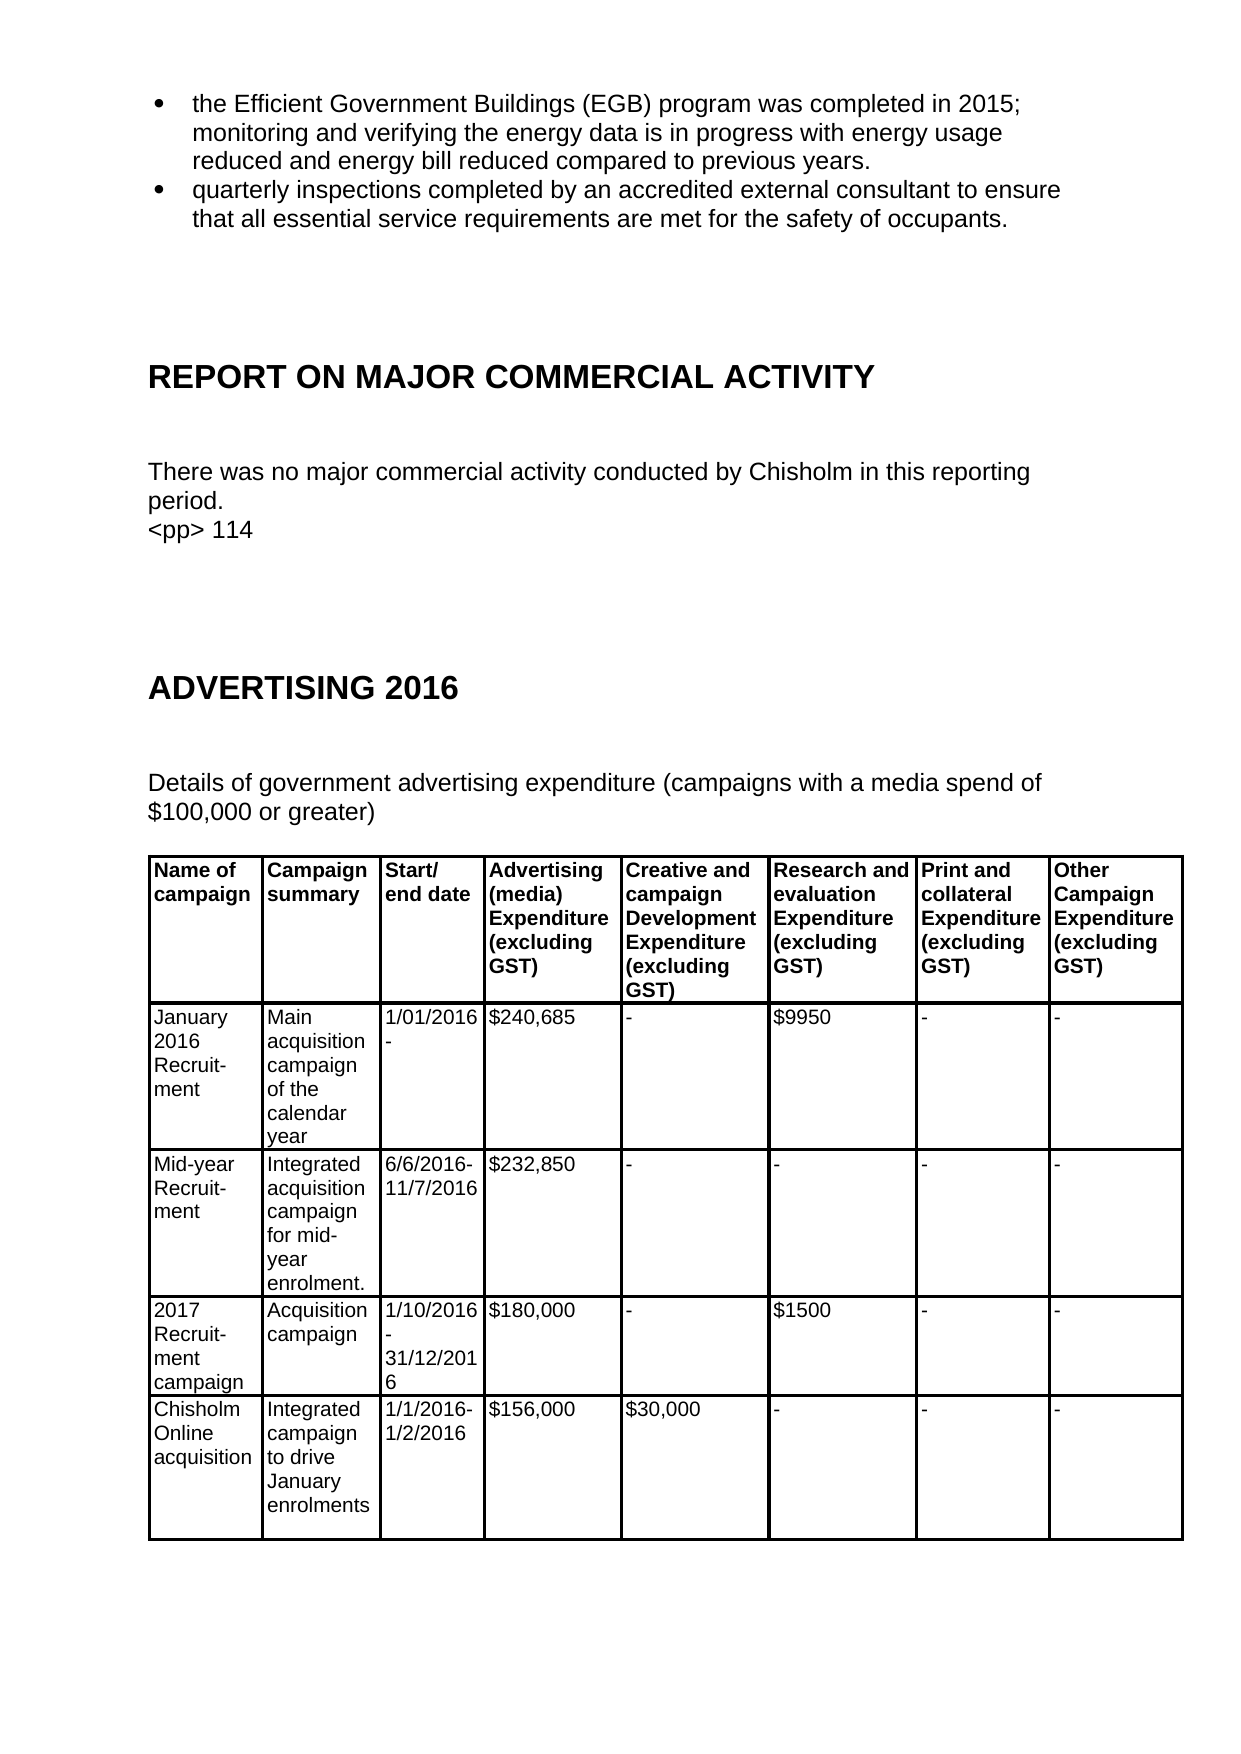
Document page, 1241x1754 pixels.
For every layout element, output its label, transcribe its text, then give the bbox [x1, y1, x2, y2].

subtitle REPORT ON MAJOR COMMERCIAL ACTIVITY [148, 357, 1092, 395]
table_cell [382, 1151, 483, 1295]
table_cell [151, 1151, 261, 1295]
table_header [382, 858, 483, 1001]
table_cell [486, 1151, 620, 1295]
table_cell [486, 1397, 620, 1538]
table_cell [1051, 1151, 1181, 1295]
list quarterly inspections completed by an accredited external consultant to ensure that all essential service requirements are met for the safety of occupants. [154, 175, 1092, 233]
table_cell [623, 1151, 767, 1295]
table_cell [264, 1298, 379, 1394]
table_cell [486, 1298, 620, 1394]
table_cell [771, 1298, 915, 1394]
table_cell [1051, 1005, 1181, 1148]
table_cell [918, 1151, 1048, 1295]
text Details of government advertising expenditure (campaigns with a media spend of $100,000 or greater) [148, 768, 1092, 826]
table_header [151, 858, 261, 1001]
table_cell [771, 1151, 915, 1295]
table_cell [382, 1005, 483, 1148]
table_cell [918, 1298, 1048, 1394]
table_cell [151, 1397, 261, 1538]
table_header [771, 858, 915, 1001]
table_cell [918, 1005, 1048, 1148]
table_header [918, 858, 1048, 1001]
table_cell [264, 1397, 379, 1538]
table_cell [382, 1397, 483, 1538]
text There was no major commercial activity conducted by Chisholm in this reporting period. [148, 457, 1092, 515]
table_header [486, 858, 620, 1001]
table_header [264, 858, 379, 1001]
list the Efficient Government Buildings (EGB) program was completed in 2015; monitoring and verifying the energy data is in progress with energy usage reduced and energy bill reduced compared to previous years. [154, 89, 1092, 175]
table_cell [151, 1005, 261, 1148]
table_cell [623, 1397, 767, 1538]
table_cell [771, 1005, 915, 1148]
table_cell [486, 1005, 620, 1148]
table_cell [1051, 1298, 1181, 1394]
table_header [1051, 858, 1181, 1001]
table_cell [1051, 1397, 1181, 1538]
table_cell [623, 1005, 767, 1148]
subtitle ADVERTISING 2016 [148, 668, 1092, 706]
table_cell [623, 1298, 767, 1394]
text <pp> 114 [148, 515, 1092, 543]
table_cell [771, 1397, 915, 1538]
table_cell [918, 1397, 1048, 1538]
